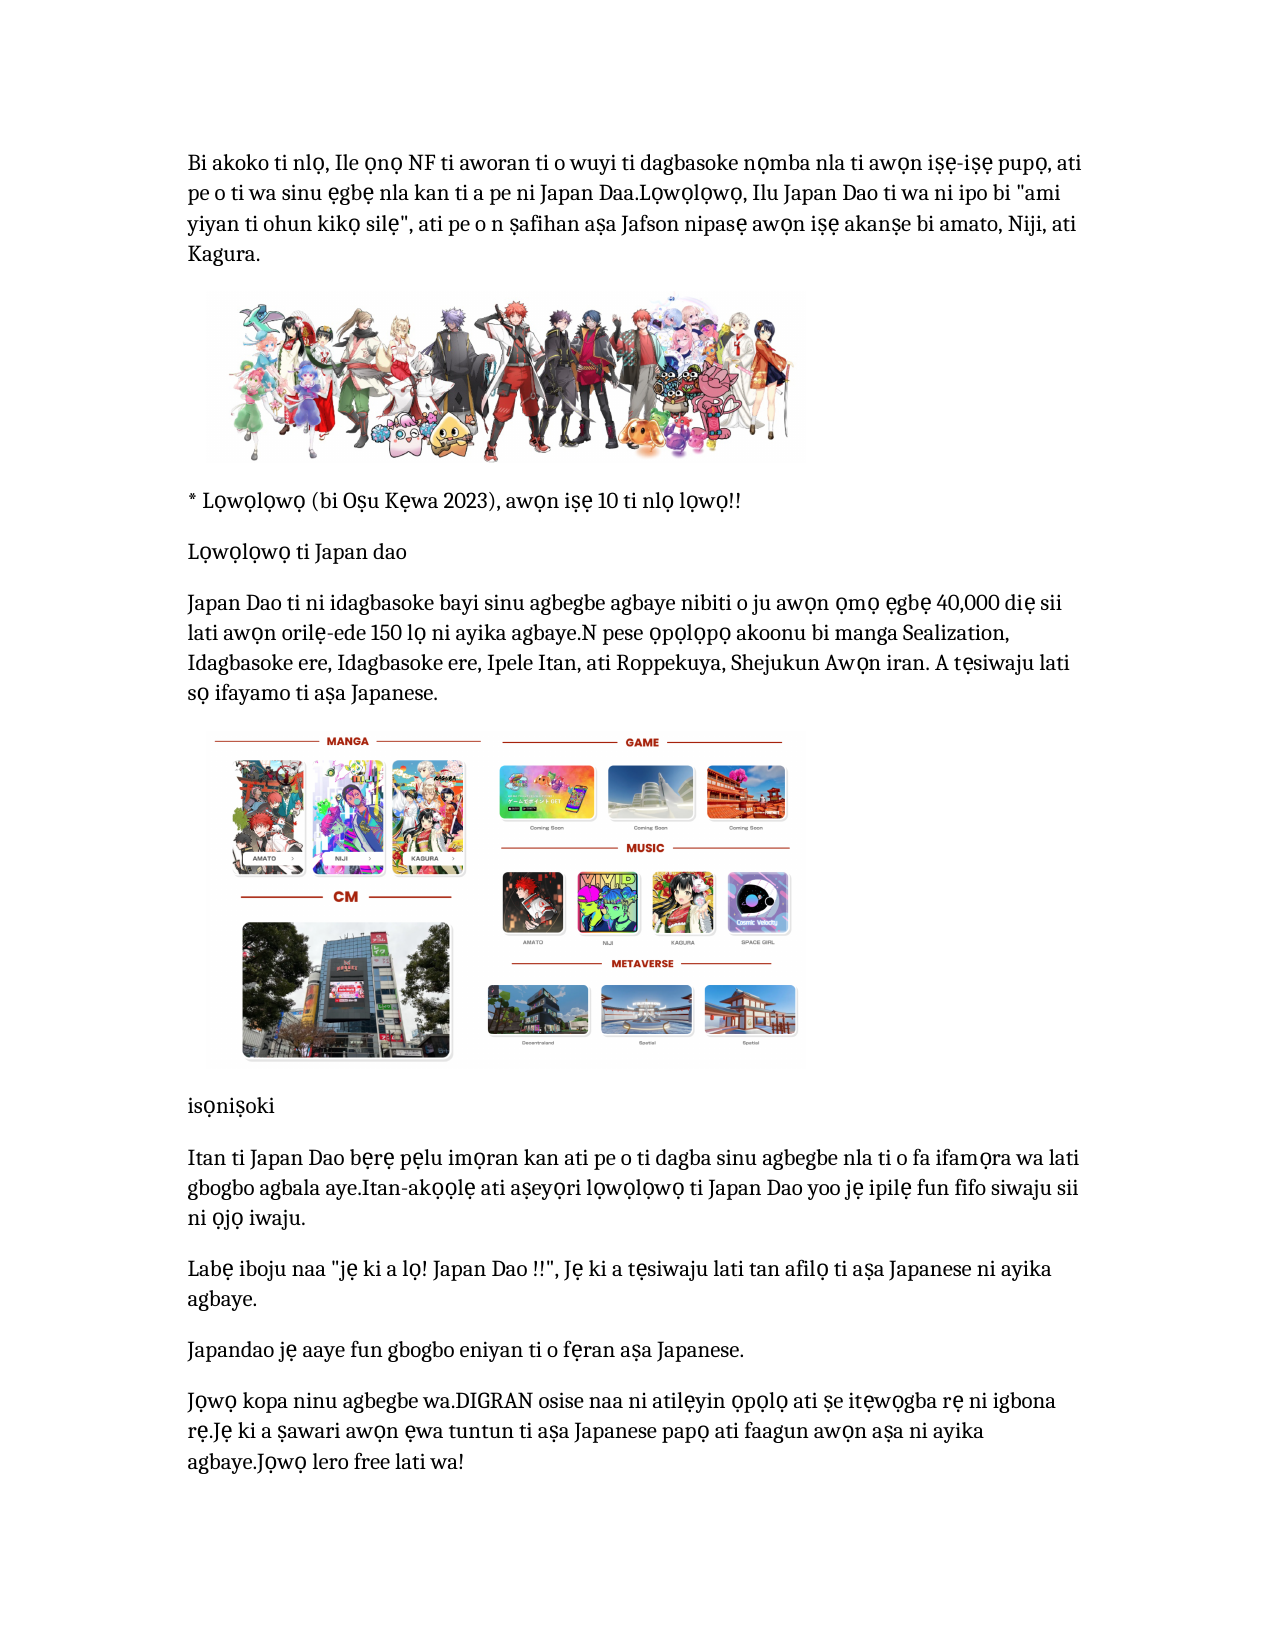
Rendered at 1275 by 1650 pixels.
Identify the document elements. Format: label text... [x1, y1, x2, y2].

text Japandao jẹ aaye fun gbogbo eniyan ti o fẹran aṣa Japanese. [187, 1337, 1087, 1363]
text Japan Dao ti ni idagbasoke bayi sinu agbegbe agbaye nibiti o ju awọn ọmọ ẹgbẹ 40,000 diẹ sii lati awọn orilẹ-ede 150 lọ ni ayika agbaye.N pese ọpọlọpọ akoonu bi manga Sealization, Idagbasoke ere, Idagbasoke ere, Ipele Itan, ati Roppekuya, Shejukun Awọn iran. A tẹsiwaju lati sọ ifayamo ti aṣa Japanese. [187, 589, 1087, 706]
text isọniṣoki [187, 1093, 1087, 1120]
text Lọwọlọwọ ti Japan dao [187, 538, 1087, 565]
text * Lọwọlọwọ (bi Oṣu Kẹwa 2023), awọn iṣẹ 10 ti nlọ lọwọ!! [187, 487, 1087, 514]
text Labẹ iboju naa "jẹ ki a lọ! Japan Dao !!", Jẹ ki a tẹsiwaju lati tan afilọ ti aṣa Japanese ni ayika agbaye. [187, 1256, 1087, 1312]
text Jọwọ kopa ninu agbegbe wa.DIGRAN osise naa ni atilẹyin ọpọlọ ati ṣe itẹwọgba rẹ ni igbona rẹ.Jẹ ki a ṣawari awọn ẹwa tuntun ti aṣa Japanese papọ ati faagun awọn aṣa ni ayika agbaye.Jọwọ lero free lati wa! [187, 1388, 1087, 1475]
text Itan ti Japan Dao bẹrẹ pẹlu imọran kan ati pe o ti dagba sinu agbegbe nla ti o fa ifamọra wa lati gbogbo agbala aye.Itan-akọọlẹ ati aṣeyọri lọwọlọwọ ti Japan Dao yoo jẹ ipilẹ fun fifo siwaju sii ni ọjọ iwaju. [187, 1144, 1087, 1231]
picture [206, 291, 807, 463]
picture [206, 731, 807, 1069]
text Bi akoko ti nlọ, Ile ọnọ NF ti aworan ti o wuyi ti dagbasoke nọmba nla ti awọn iṣẹ-iṣẹ pupọ, ati pe o ti wa sinu ẹgbẹ nla kan ti a pe ni Japan Daa.Lọwọlọwọ, Ilu Japan Dao ti wa ni ipo bi "ami yiyan ti ohun kikọ silẹ", ati pe o n ṣafihan aṣa Jafson nipasẹ awọn iṣẹ akanṣe bi amato, Niji, ati Kagura. [187, 150, 1087, 267]
